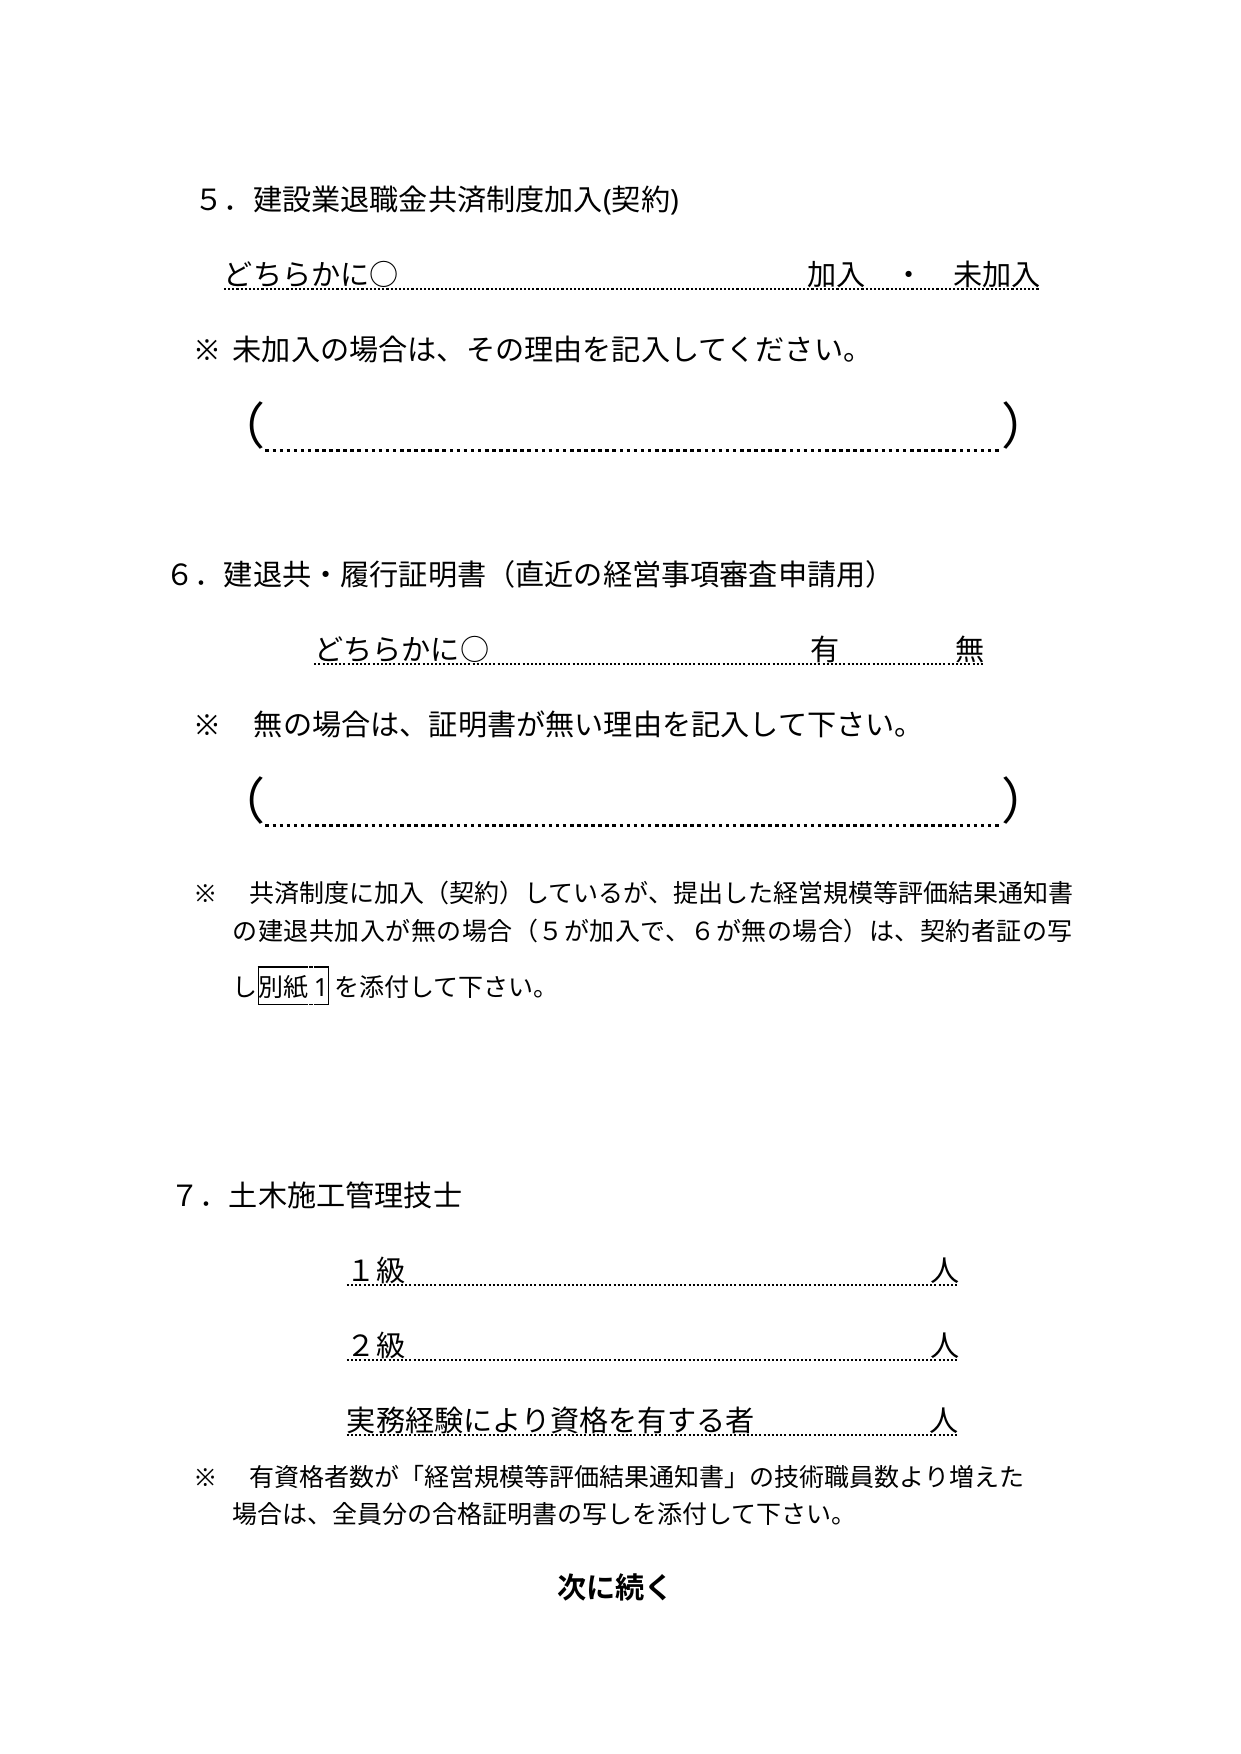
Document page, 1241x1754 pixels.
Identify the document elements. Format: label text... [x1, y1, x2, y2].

text （ ） [165, 761, 1075, 836]
text どちらかに○ 加入 ・ 未加入 [165, 236, 1075, 311]
list 場合は、全員分の合格証明書の写しを添付して下さい。 [232, 1494, 1075, 1531]
text ７．土木施工管理技士 [170, 1156, 1075, 1231]
list 有資格者数が「経営規模等評価結果通知書」の技術職員数より増えた [195, 1456, 1075, 1494]
text １級 人 [347, 1231, 1075, 1306]
text ６．建退共・履行証明書（直近の経営事項審査申請用） [165, 536, 1075, 611]
text ２級 人 [347, 1306, 1075, 1381]
list 無の場合は、証明書が無い理由を記入して下さい。 [195, 686, 1075, 761]
text （ ） [165, 386, 1075, 461]
list 共済制度に加入（契約）しているが、提出した経営規模等評価結果通知書の建退共加入が無の場合（５が加入で、６が無の場合）は、契約者証の写し別紙1を添付して下さい。 [195, 873, 1075, 1023]
text ５．建設業退職金共済制度加入(契約) [165, 161, 1075, 236]
list 未加入の場合は、その理由を記入してください。 [195, 311, 1064, 386]
text どちらかに○ 有 無 [165, 611, 1075, 686]
text 実務経験により資格を有する者 人 [347, 1381, 1075, 1456]
